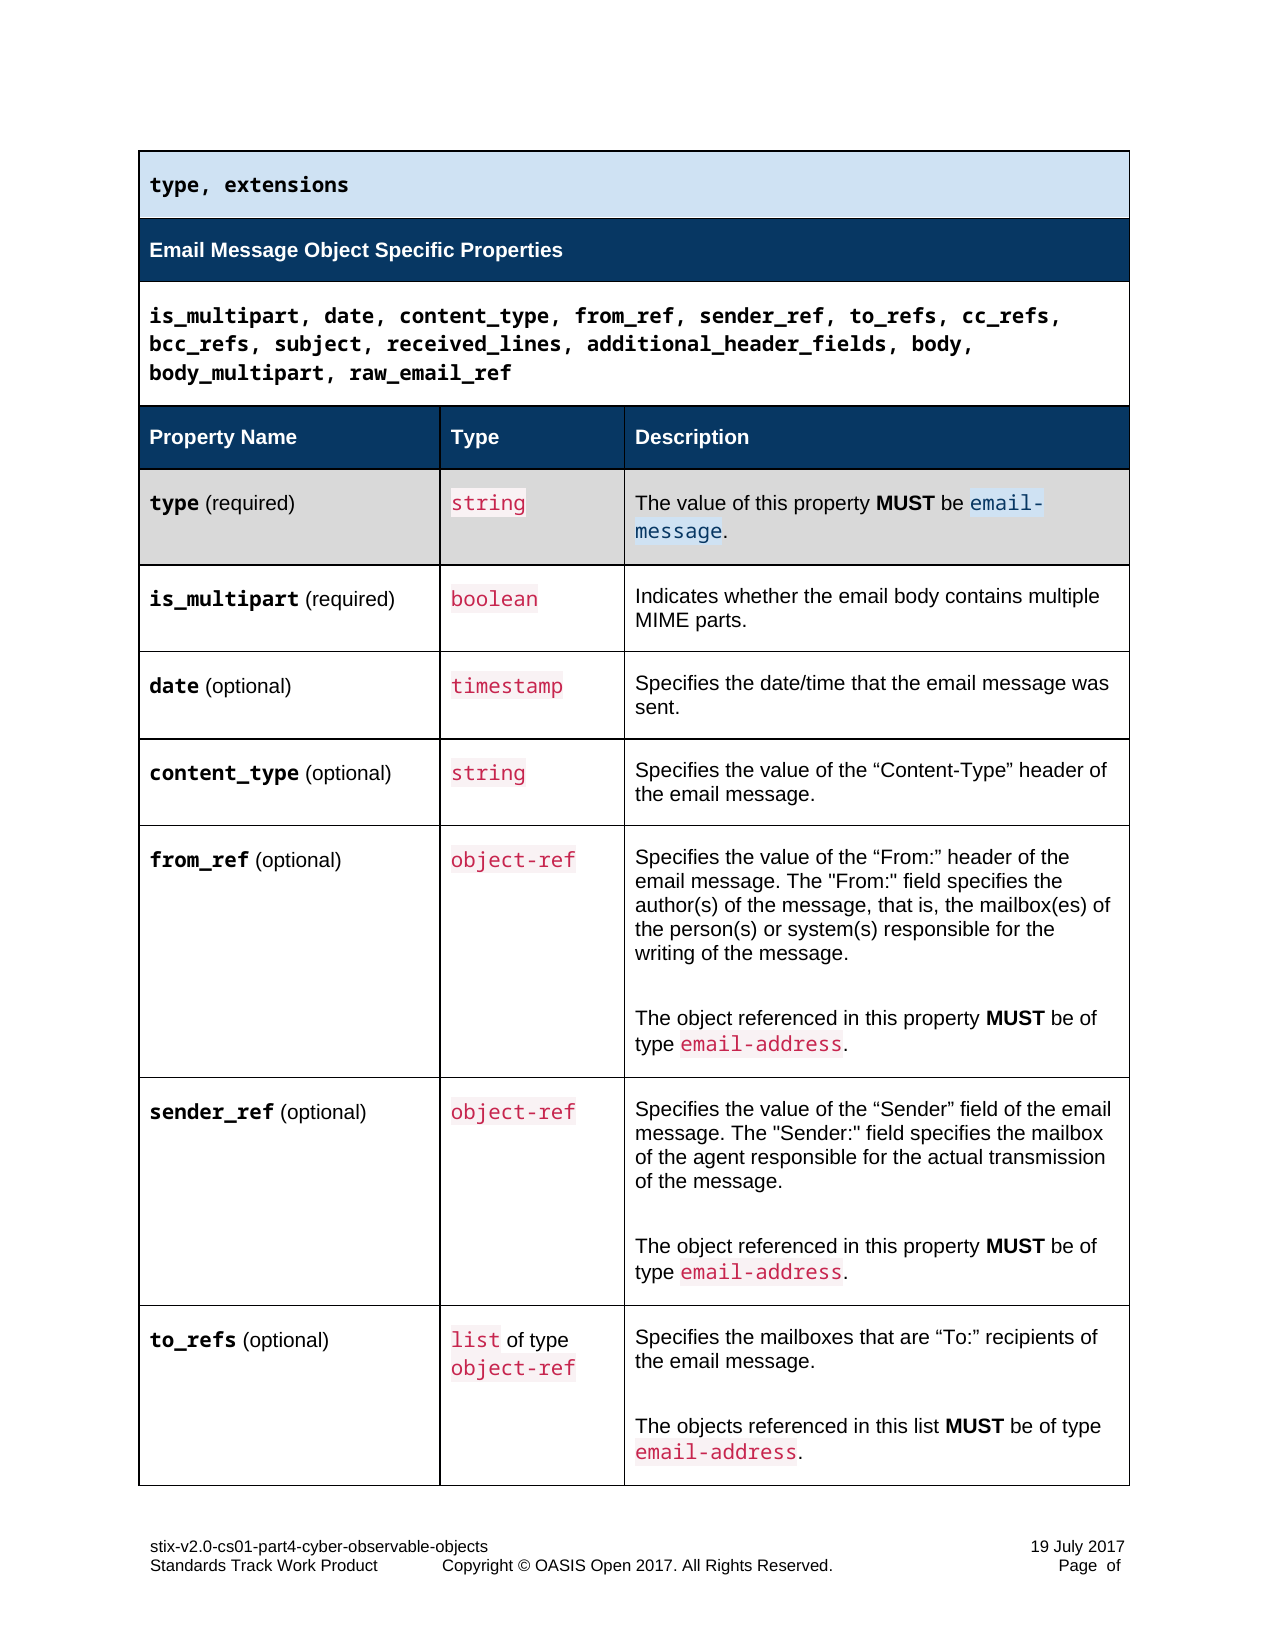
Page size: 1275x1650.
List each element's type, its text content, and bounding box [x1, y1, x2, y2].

table_cell object-ref [441, 1078, 624, 1304]
table_cell Specifies the value of the “From:” header of the email message. The "From:" field specifies the author(s) of the message, that is, the mailbox(es) of the person(s) or system(s) responsible for the writing of the message. The object referenced in this property MUST be of type email-address. [625, 826, 1129, 1077]
table_cell is_multipart (required) [140, 566, 439, 651]
table_cell type (required) [140, 470, 439, 564]
table_cell string [441, 470, 624, 564]
table_cell Specifies the value of the “Content-Type” header of the email message. [625, 740, 1129, 825]
table_cell The value of this property MUST be email-message. [625, 470, 1129, 564]
table_cell is_multipart, date, content_type, from_ref, sender_ref, to_refs, cc_refs, bcc_refs, subject, received_lines, additional_header_fields, body, body_multipart, raw_email_ref [140, 282, 1129, 405]
table_cell string [441, 740, 624, 825]
table_cell object-ref [441, 826, 624, 1077]
table_cell content_type (optional) [140, 740, 439, 825]
table_cell timestamp [441, 652, 624, 738]
table_cell Indicates whether the email body contains multiple MIME parts. [625, 566, 1129, 651]
table_cell Specifies the mailboxes that are “To:” recipients of the email message. The objects referenced in this list MUST be of type email-address. [625, 1306, 1129, 1484]
table_cell Specifies the value of the “Sender” field of the email message. The "Sender:" field specifies the mailbox of the agent responsible for the actual transmission of the message. The object referenced in this property MUST be of type email-address. [625, 1078, 1129, 1304]
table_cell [441, 1306, 624, 1484]
table_cell Description [625, 407, 1129, 468]
table_cell Type [441, 407, 624, 468]
table_cell boolean [441, 566, 624, 651]
table_cell type, extensions [140, 152, 1129, 217]
table_cell from_ref (optional) [140, 826, 439, 1077]
table_cell Email Message Object Specific Properties [140, 219, 1129, 281]
table_cell sender_ref (optional) [140, 1078, 439, 1304]
table_cell to_refs (optional) [140, 1306, 439, 1484]
table_cell Specifies the date/time that the email message was sent. [625, 652, 1129, 738]
table_cell Property Name [140, 407, 439, 468]
table_cell date (optional) [140, 652, 439, 738]
